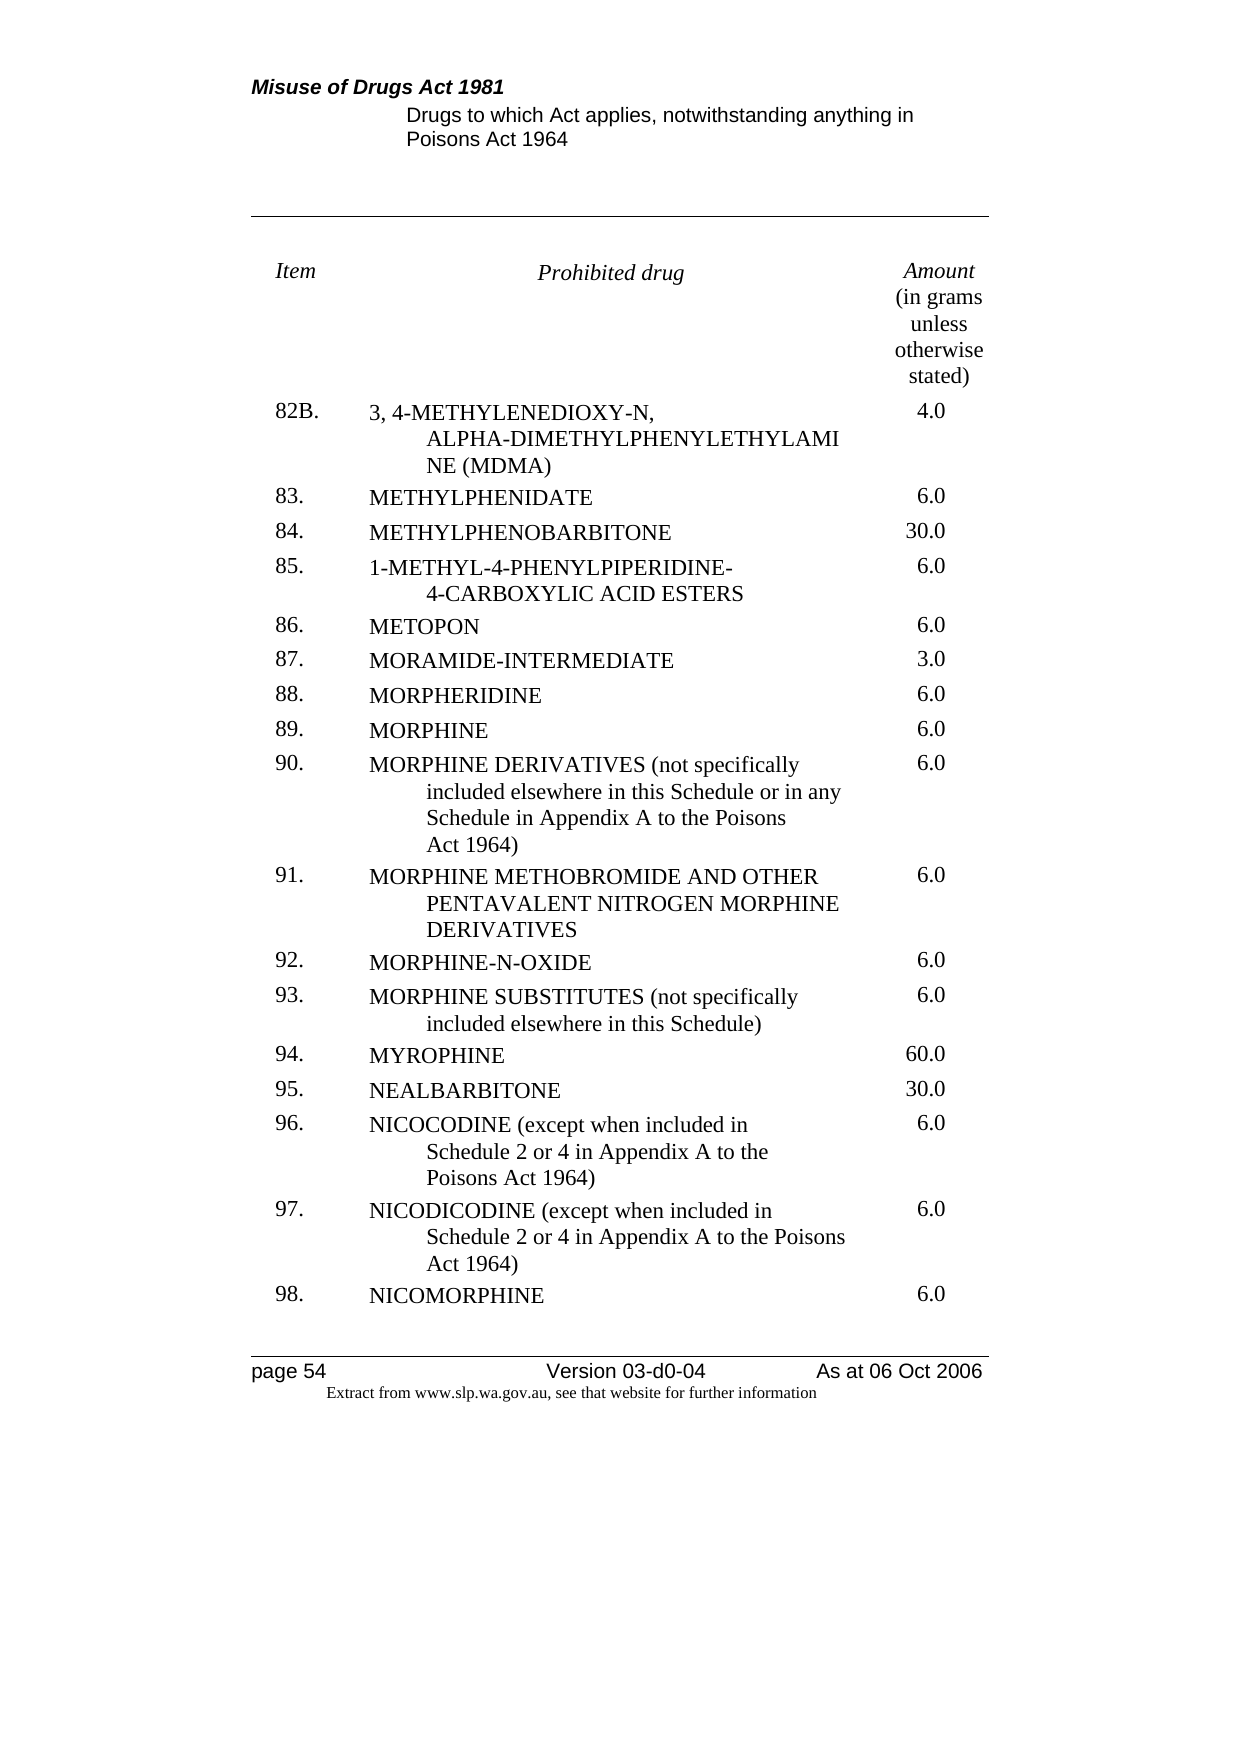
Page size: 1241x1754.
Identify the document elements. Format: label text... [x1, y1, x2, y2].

table_cell 87. [260, 641, 354, 676]
table_cell 6.0 [868, 607, 1010, 641]
table_cell 90. [260, 745, 354, 857]
table_cell NICOCODINE (except when included in Schedule 2 or 4 in Appendix A to the Poisons Act 1964) [354, 1105, 868, 1191]
table_header Prohibited drug [354, 253, 868, 393]
table_cell 6.0 [868, 1105, 1010, 1191]
table_cell 95. [260, 1071, 354, 1105]
table_cell 92. [260, 942, 354, 977]
table_cell 83. [260, 478, 354, 513]
table_cell NEALBARBITONE [354, 1071, 868, 1105]
table_cell 4.0 [868, 393, 1010, 478]
table_cell MORPHINE-N-OXIDE [354, 942, 868, 977]
table_cell NICOMORPHINE [354, 1276, 868, 1311]
table_cell METHYLPHENIDATE [354, 478, 868, 513]
table_cell 82B. [260, 393, 354, 478]
table_cell NICODICODINE (except when included in Schedule 2 or 4 in Appendix A to the Poisons Act 1964) [354, 1191, 868, 1276]
table_cell 6.0 [868, 711, 1010, 745]
table_cell METHYLPHENOBARBITONE [354, 513, 868, 548]
table_cell 6.0 [868, 745, 1010, 857]
table_cell 94. [260, 1036, 354, 1071]
table_header Item [260, 253, 354, 393]
table_cell 30.0 [868, 513, 1010, 548]
table_header Amount (in grams unless otherwise stated) [868, 253, 1010, 393]
table_cell 3, 4-METHYLENEDIOXY-N, ALPHA-DIMETHYLPHENYLETHYLAMINE (MDMA) [354, 393, 868, 478]
table_cell MYROPHINE [354, 1036, 868, 1071]
table_cell MORPHINE METHOBROMIDE AND OTHER PENTAVALENT NITROGEN MORPHINE DERIVATIVES [354, 857, 868, 942]
table_cell 6.0 [868, 1276, 1010, 1311]
table_cell 89. [260, 711, 354, 745]
table_cell 98. [260, 1276, 354, 1311]
table_cell MORPHINE DERIVATIVES (not specifically included elsewhere in this Schedule or in any Schedule in Appendix A to the Poisons Act 1964) [354, 745, 868, 857]
table_cell 93. [260, 977, 354, 1036]
table_cell 86. [260, 607, 354, 641]
table_cell METOPON [354, 607, 868, 641]
table_cell 96. [260, 1105, 354, 1191]
table_cell 88. [260, 676, 354, 711]
table_cell MORAMIDE-INTERMEDIATE [354, 641, 868, 676]
table_cell 30.0 [868, 1071, 1010, 1105]
table_cell 84. [260, 513, 354, 548]
table_cell 60.0 [868, 1036, 1010, 1071]
table_cell 3.0 [868, 641, 1010, 676]
table_cell 6.0 [868, 676, 1010, 711]
table_cell 1-METHYL-4-PHENYLPIPERIDINE- 4-CARBOXYLIC ACID ESTERS [354, 548, 868, 607]
table_cell 6.0 [868, 942, 1010, 977]
table_cell 6.0 [868, 548, 1010, 607]
table_cell 91. [260, 857, 354, 942]
table_cell 6.0 [868, 1191, 1010, 1276]
table_cell 6.0 [868, 977, 1010, 1036]
table_cell MORPHINE [354, 711, 868, 745]
table_cell 6.0 [868, 478, 1010, 513]
table_cell 85. [260, 548, 354, 607]
table_cell MORPHINE SUBSTITUTES (not specifically included elsewhere in this Schedule) [354, 977, 868, 1036]
table_cell MORPHERIDINE [354, 676, 868, 711]
table_cell 97. [260, 1191, 354, 1276]
table_cell 6.0 [868, 857, 1010, 942]
